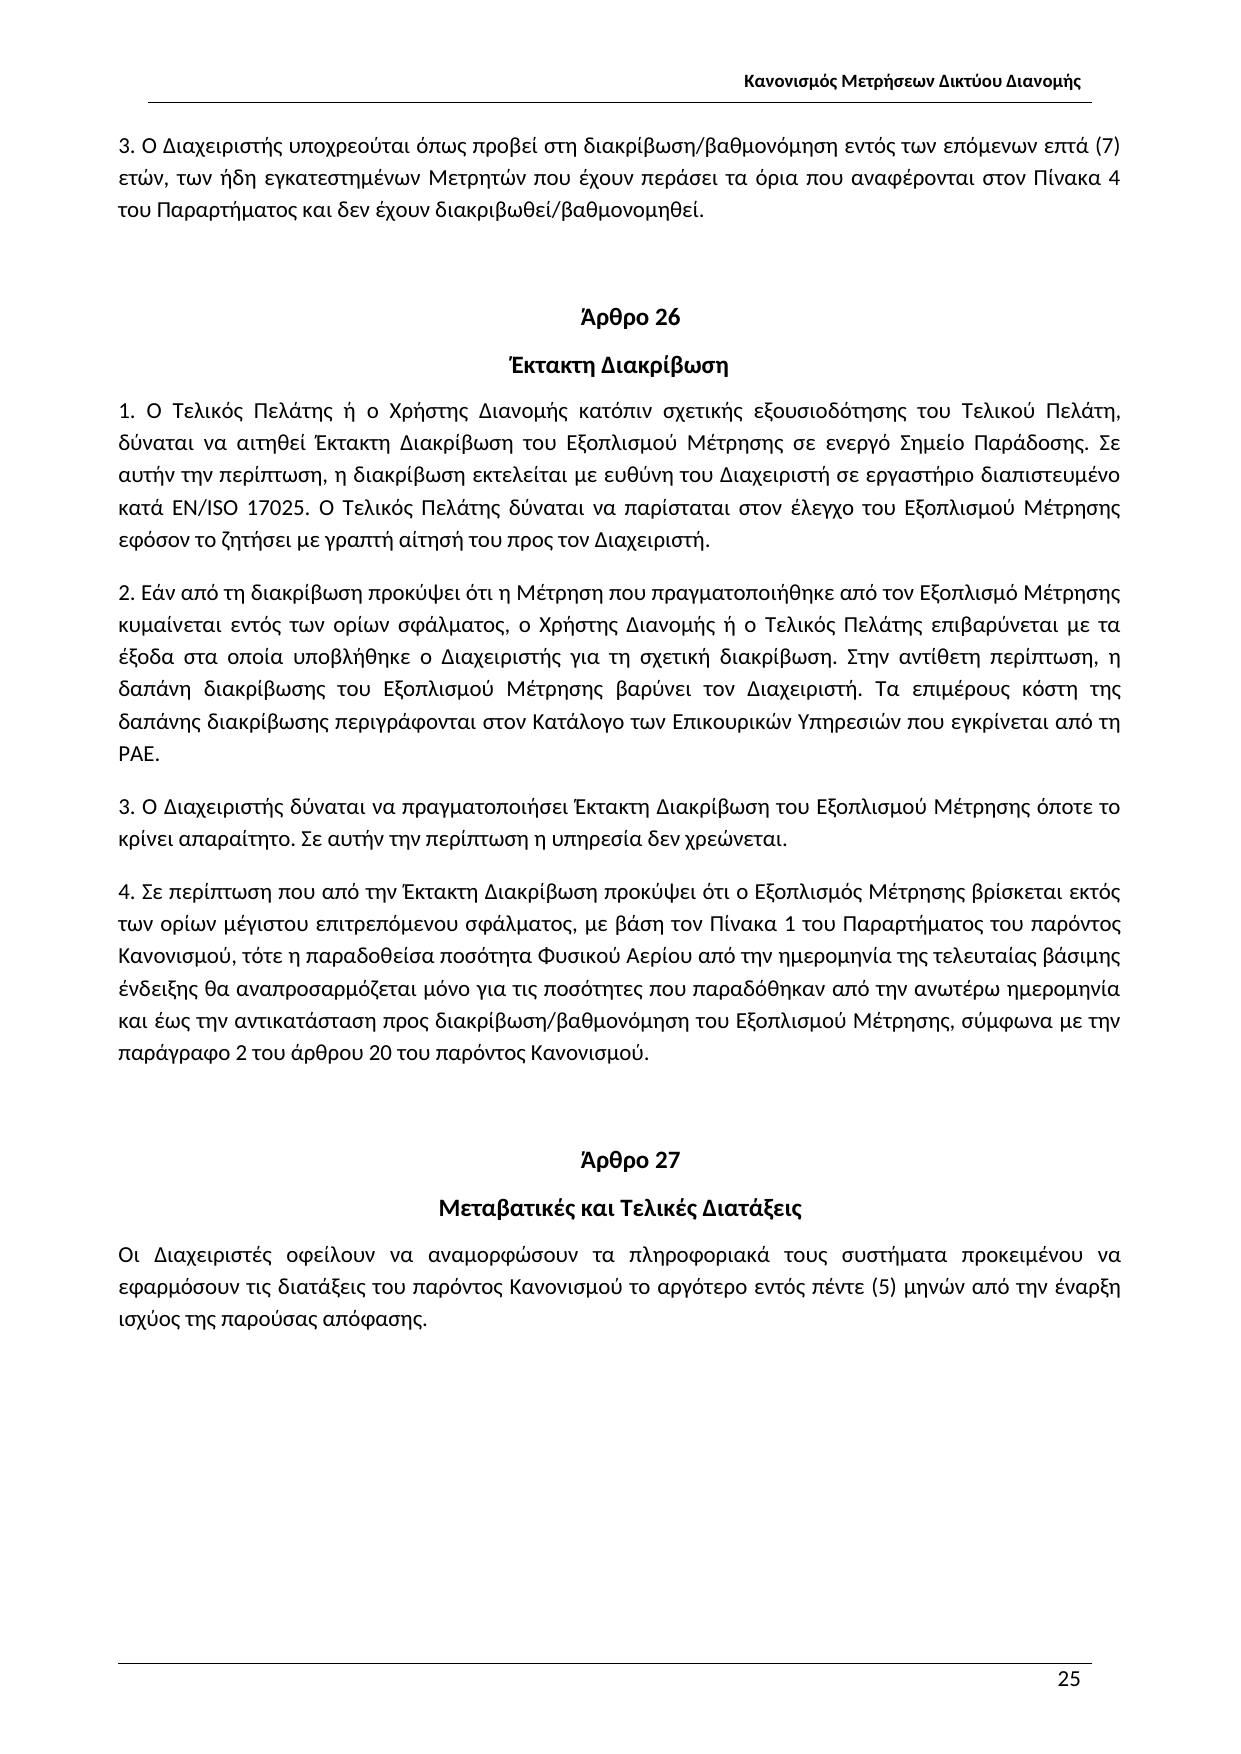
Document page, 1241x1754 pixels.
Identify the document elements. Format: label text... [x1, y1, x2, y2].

text 4. Σε περίπτωση που από την Έκτακτη Διακρίβωση προκύψει ότι ο Εξοπλισμός Μέτρησης βρίσκεται εκτός των ορίων μέγιστου επιτρεπόμενου σφάλματος, με βάση τον Πίνακα 1 του Παραρτήματος του παρόντος Κανονισμού, τότε η παραδοθείσα ποσότητα Φυσικού Αερίου από την ημερομηνία της τελευταίας βάσιμης ένδειξης θα αναπροσαρμόζεται μόνο για τις ποσότητες που παραδόθηκαν από την ανωτέρω ημερομηνία και έως την αντικατάσταση προς διακρίβωση/βαθμονόμηση του Εξοπλισμού Μέτρησης, σύμφωνα με την παράγραφο 2 του άρθρου 20 του παρόντος Κανονισμού. [118, 877, 1122, 1066]
subtitle Έκτακτη Διακρίβωση [118, 349, 1122, 379]
subtitle Μεταβατικές και Τελικές Διατάξεις [118, 1192, 1122, 1223]
text 1. Ο Τελικός Πελάτης ή ο Χρήστης Διανομής κατόπιν σχετικής εξουσιοδότησης του Τελικού Πελάτη, δύναται να αιτηθεί Έκτακτη Διακρίβωση του Εξοπλισμού Μέτρησης σε ενεργό Σημείο Παράδοσης. Σε αυτήν την περίπτωση, η διακρίβωση εκτελείται με ευθύνη του Διαχειριστή σε εργαστήριο διαπιστευμένο κατά EN/ISO 17025. Ο Τελικός Πελάτης δύναται να παρίσταται στον έλεγχο του Εξοπλισμού Μέτρησης εφόσον το ζητήσει µε γραπτή αίτησή του προς τον Διαχειριστή. [118, 396, 1122, 553]
text 3. Ο Διαχειριστής υποχρεούται όπως προβεί στη διακρίβωση/βαθμονόμηση εντός των επόμενων επτά (7) ετών, των ήδη εγκατεστημένων Μετρητών που έχουν περάσει τα όρια που αναφέρονται στον Πίνακα 4 του Παραρτήματος και δεν έχουν διακριβωθεί/βαθμονομηθεί. [118, 131, 1122, 223]
text Οι Διαχειριστές οφείλουν να αναμορφώσουν τα πληροφοριακά τους συστήματα προκειμένου να εφαρμόσουν τις διατάξεις του παρόντος Κανονισμού το αργότερο εντός πέντε (5) μηνών από την έναρξη ισχύος της παρούσας απόφασης. [118, 1240, 1122, 1332]
text 2. Εάν από τη διακρίβωση προκύψει ότι η Μέτρηση που πραγματοποιήθηκε από τον Εξοπλισμό Μέτρησης κυμαίνεται εντός των ορίων σφάλματος, ο Χρήστης Διανομής ή ο Τελικός Πελάτης επιβαρύνεται με τα έξοδα στα οποία υποβλήθηκε ο Διαχειριστής για τη σχετική διακρίβωση. Στην αντίθετη περίπτωση, η δαπάνη διακρίβωσης του Εξοπλισμού Μέτρησης βαρύνει τον Διαχειριστή. Τα επιμέρους κόστη της δαπάνης διακρίβωσης περιγράφονται στον Κατάλογο των Επικουρικών Υπηρεσιών που εγκρίνεται από τη ΡΑΕ. [118, 578, 1122, 767]
text 3. Ο Διαχειριστής δύναται να πραγματοποιήσει Έκτακτη Διακρίβωση του Εξοπλισμού Μέτρησης όποτε το κρίνει απαραίτητο. Σε αυτήν την περίπτωση η υπηρεσία δεν χρεώνεται. [118, 792, 1122, 852]
